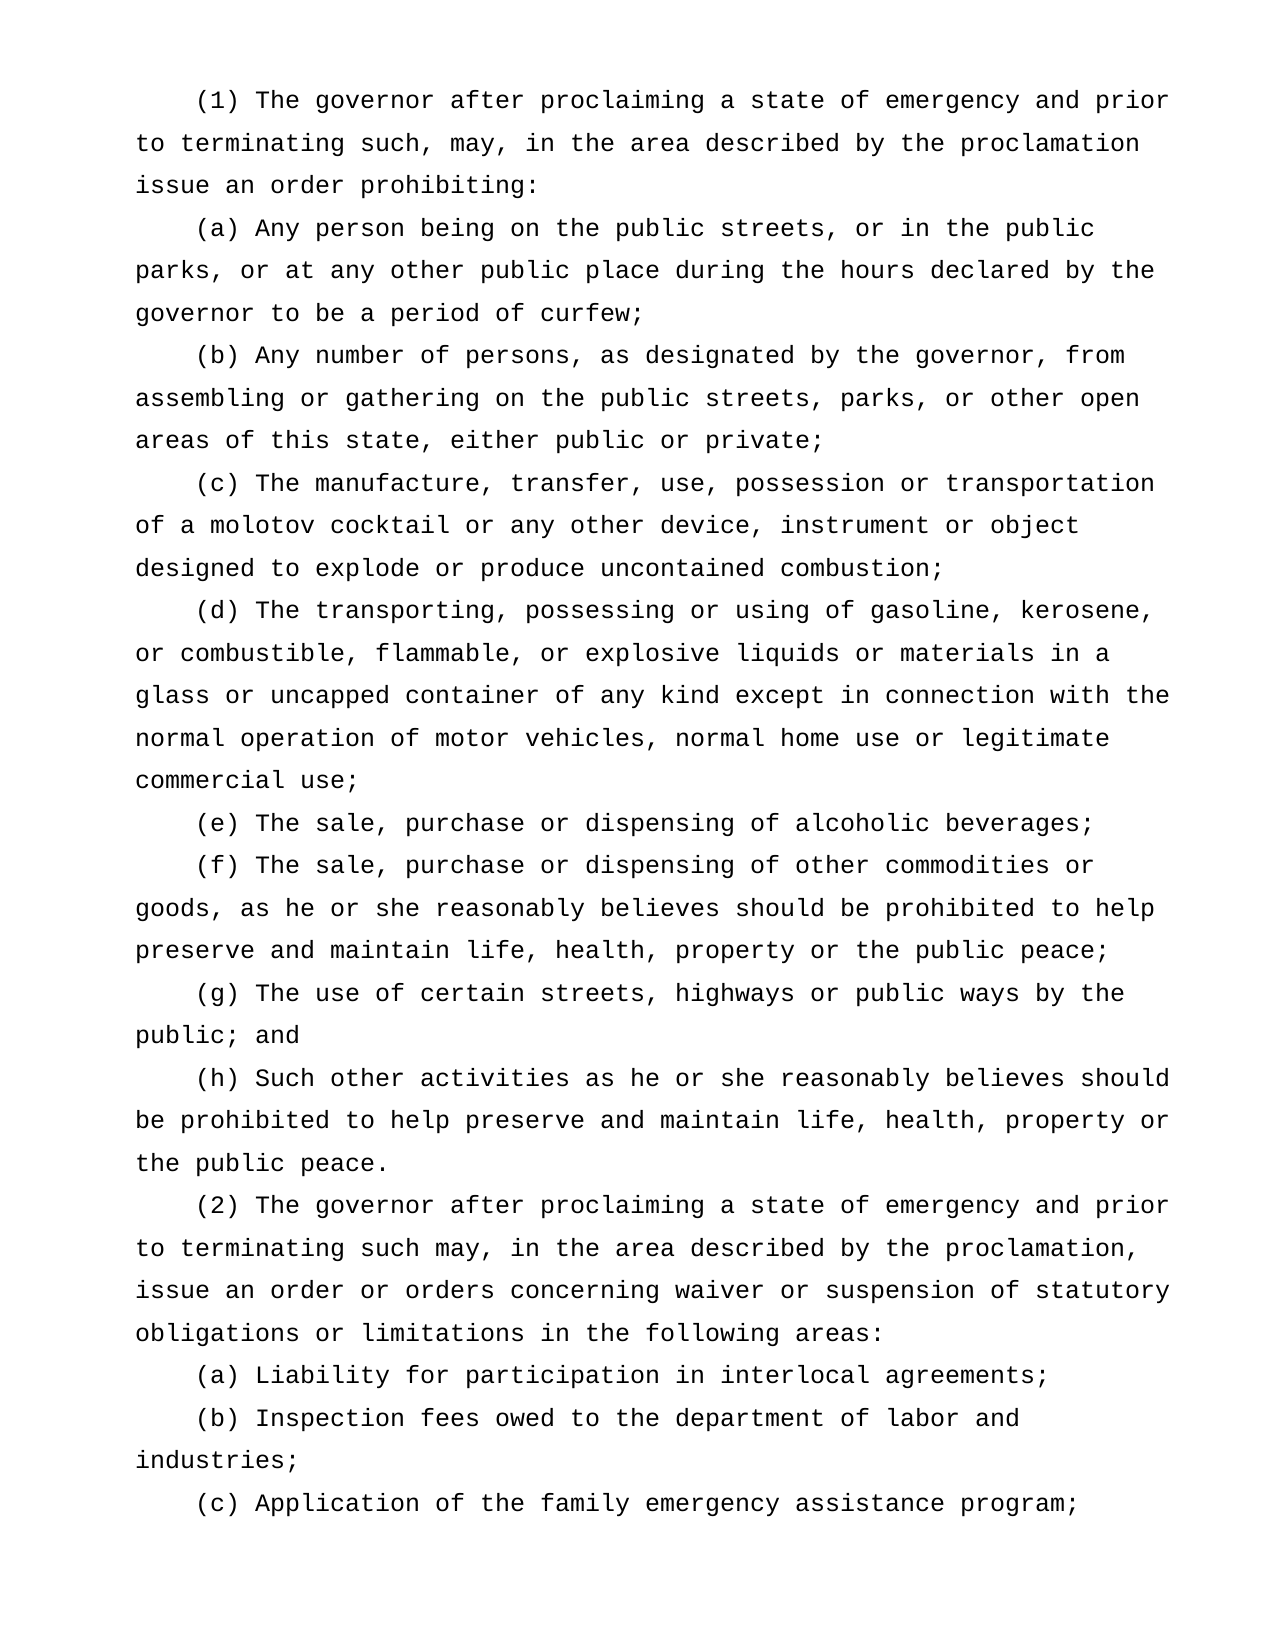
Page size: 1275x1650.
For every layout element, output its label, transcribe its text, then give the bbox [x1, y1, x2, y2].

text (e) The sale, purchase or dispensing of alcoholic beverages; [135, 797, 1170, 840]
text (b) Inspection fees owed to the department of labor and industries; [135, 1392, 1170, 1477]
text (b) Any number of persons, as designated by the governor, from assembling or gathering on the public streets, parks, or other open areas of this state, either public or private; [135, 330, 1170, 457]
text (d) The transporting, possessing or using of gasoline, kerosene, or combustible, flammable, or explosive liquids or materials in a glass or uncapped container of any kind except in connection with the normal operation of motor vehicles, normal home use or legitimate commercial use; [135, 585, 1170, 797]
text (a) Any person being on the public streets, or in the public parks, or at any other public place during the hours declared by the governor to be a period of curfew; [135, 202, 1170, 330]
text (a) Liability for participation in interlocal agreements; [135, 1350, 1170, 1392]
text (g) The use of certain streets, highways or public ways by the public; and [135, 967, 1170, 1052]
text (c) Application of the family emergency assistance program; [135, 1477, 1170, 1520]
text (f) The sale, purchase or dispensing of other commodities or goods, as he or she reasonably believes should be prohibited to help preserve and maintain life, health, property or the public peace; [135, 840, 1170, 967]
text (1) The governor after proclaiming a state of emergency and prior to terminating such, may, in the area described by the proclamation issue an order prohibiting: [135, 75, 1170, 202]
text (2) The governor after proclaiming a state of emergency and prior to terminating such may, in the area described by the proclamation, issue an order or orders concerning waiver or suspension of statutory obligations or limitations in the following areas: [135, 1180, 1170, 1350]
text (h) Such other activities as he or she reasonably believes should be prohibited to help preserve and maintain life, health, property or the public peace. [135, 1052, 1170, 1180]
text (c) The manufacture, transfer, use, possession or transportation of a molotov cocktail or any other device, instrument or object designed to explode or produce uncontained combustion; [135, 457, 1170, 585]
